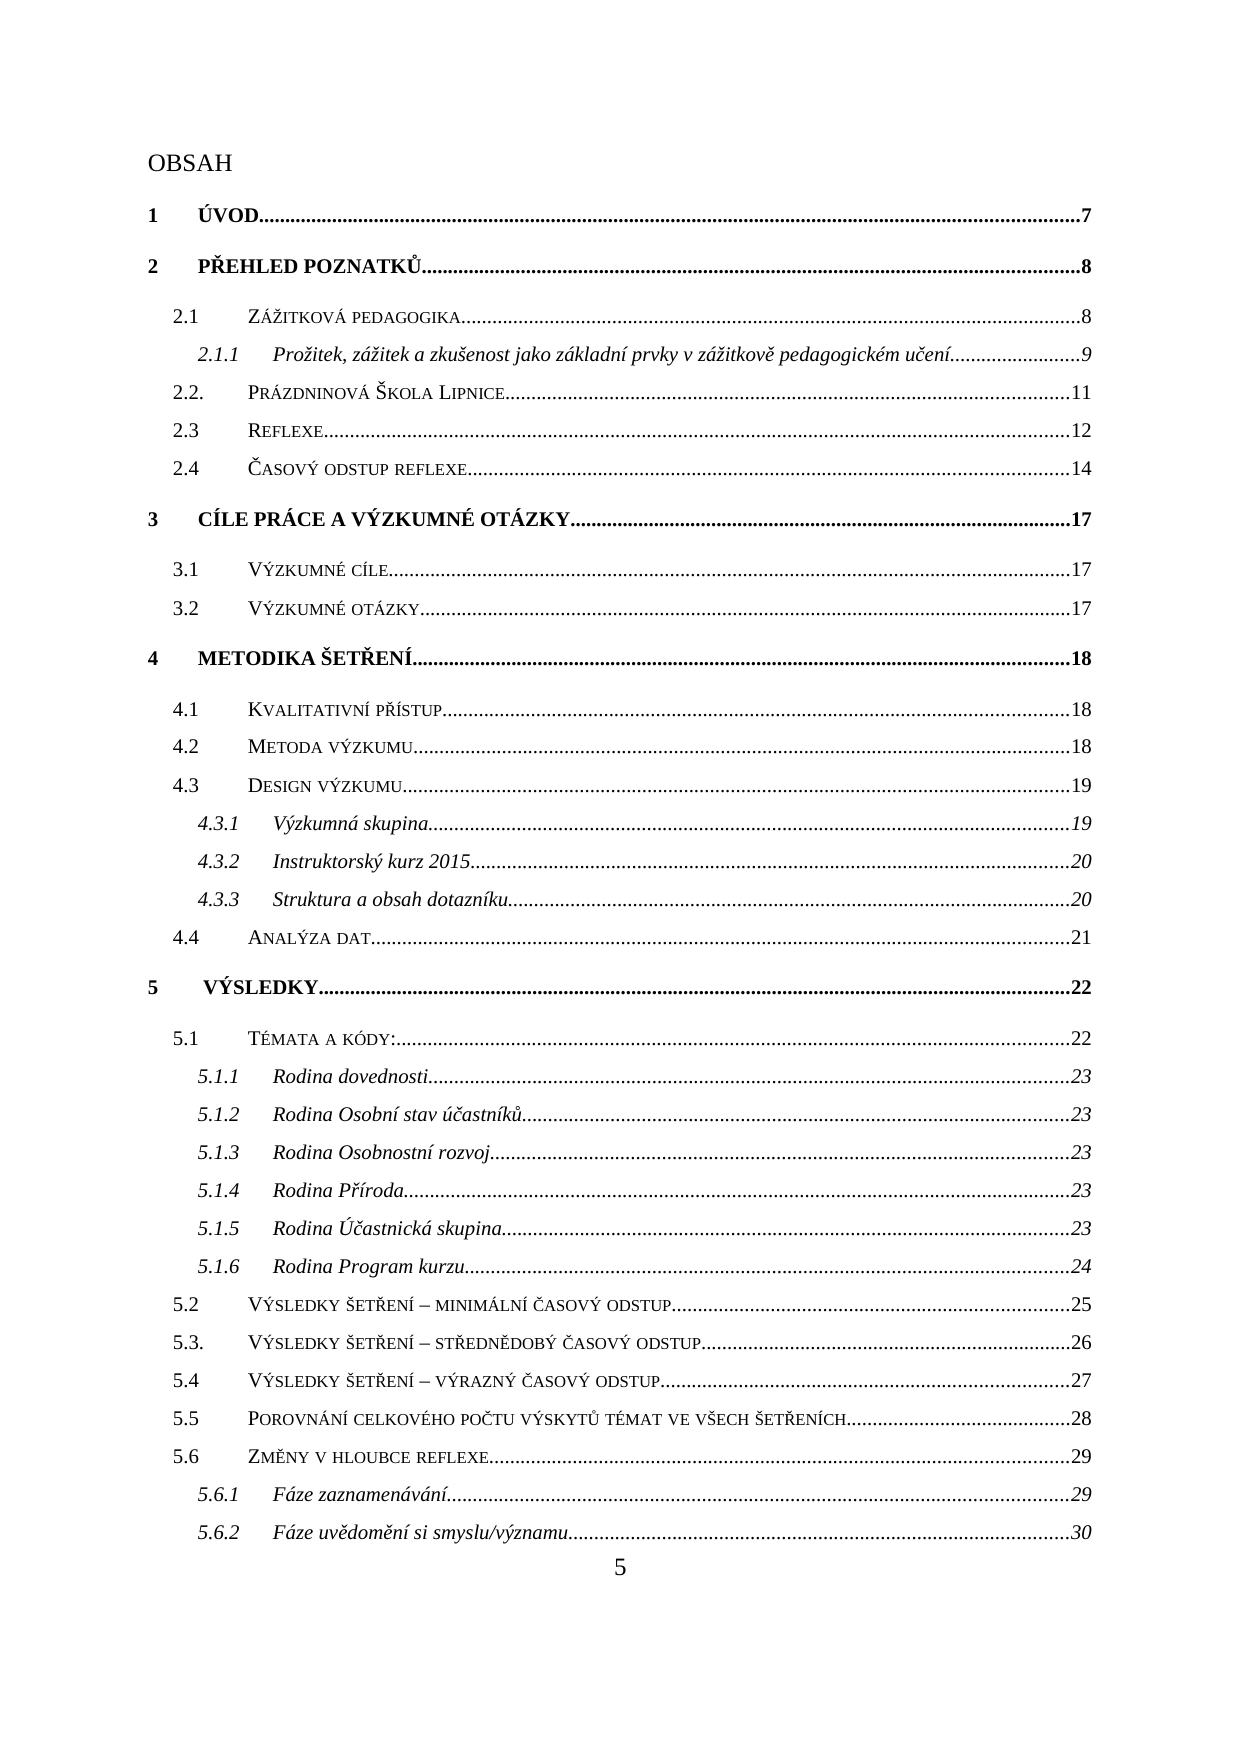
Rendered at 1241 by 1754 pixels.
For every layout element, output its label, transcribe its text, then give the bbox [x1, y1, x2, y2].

text 5.1.3 Rodina Osobnostní rozvoj 23 [198, 1140, 1093, 1164]
text 5.1.6 Rodina Program kurzu 24 [198, 1254, 1093, 1278]
text 5.1.5 Rodina Účastnická skupina 23 [198, 1216, 1093, 1240]
text 4.3.1 Výzkumná skupina 19 [198, 811, 1093, 834]
text 5.1.2 Rodina Osobní stav účastníků 23 [198, 1102, 1093, 1126]
text 5.6 Změny v hloubce reflexe 29 [173, 1444, 1093, 1468]
text 5.6.1 Fáze zaznamenávání 29 [198, 1482, 1093, 1506]
text 2.4 Časový odstup reflexe 14 [173, 456, 1093, 480]
text 5.4 Výsledky šetření – výrazný časový odstup 27 [173, 1368, 1093, 1392]
text 2.2. Prázdninová Škola Lipnice 11 [173, 380, 1093, 404]
text 5.6.2 Fáze uvědomění si smyslu/významu 30 [198, 1520, 1093, 1544]
text 3 Cíle práce a výzkumné otázky 17 [148, 507, 1093, 531]
text 5 Výsledky 22 [148, 975, 1093, 999]
text 2 Přehled poznatků 8 [148, 254, 1093, 278]
text 4.3.2 Instruktorský kurz 2015 20 [198, 848, 1093, 873]
text 4.1 Kvalitativní přístup 18 [173, 696, 1093, 721]
text 2.1.1 Prožitek, zážitek a zkušenost jako základní prvky v zážitkově pedagogickém učení 9 [198, 342, 1093, 366]
text 4.2 Metoda výzkumu 18 [173, 734, 1093, 758]
text 3.1 Výzkumné cíle 17 [173, 557, 1093, 581]
text 2.3 Reflexe 12 [173, 418, 1093, 442]
text 5.1.4 Rodina Příroda 23 [198, 1178, 1093, 1202]
text 4.3.3 Struktura a obsah dotazníku 20 [198, 887, 1093, 911]
text 5.3. Výsledky šetření – střednědobý časový odstup 26 [173, 1330, 1093, 1354]
text 4.4 Analýza dat 21 [173, 924, 1093, 949]
text 5.2 Výsledky šetření – minimální časový odstup 25 [173, 1292, 1093, 1316]
text 2.1 Zážitková pedagogika 8 [173, 304, 1093, 328]
text OBSAH [148, 148, 1093, 176]
text 4 Metodika šetření 18 [148, 646, 1093, 670]
text 5.1.1 Rodina dovednosti 23 [198, 1064, 1093, 1088]
text 3.2 Výzkumné otázky 17 [173, 595, 1093, 619]
text 5.5 Porovnání celkového počtu výskytů témat ve všech šetřeních 28 [173, 1406, 1093, 1430]
text 5.1 Témata a kódy: 22 [173, 1026, 1093, 1050]
text 1 Úvod 7 [148, 203, 1093, 227]
text 4.3 Design výzkumu 19 [173, 772, 1093, 797]
